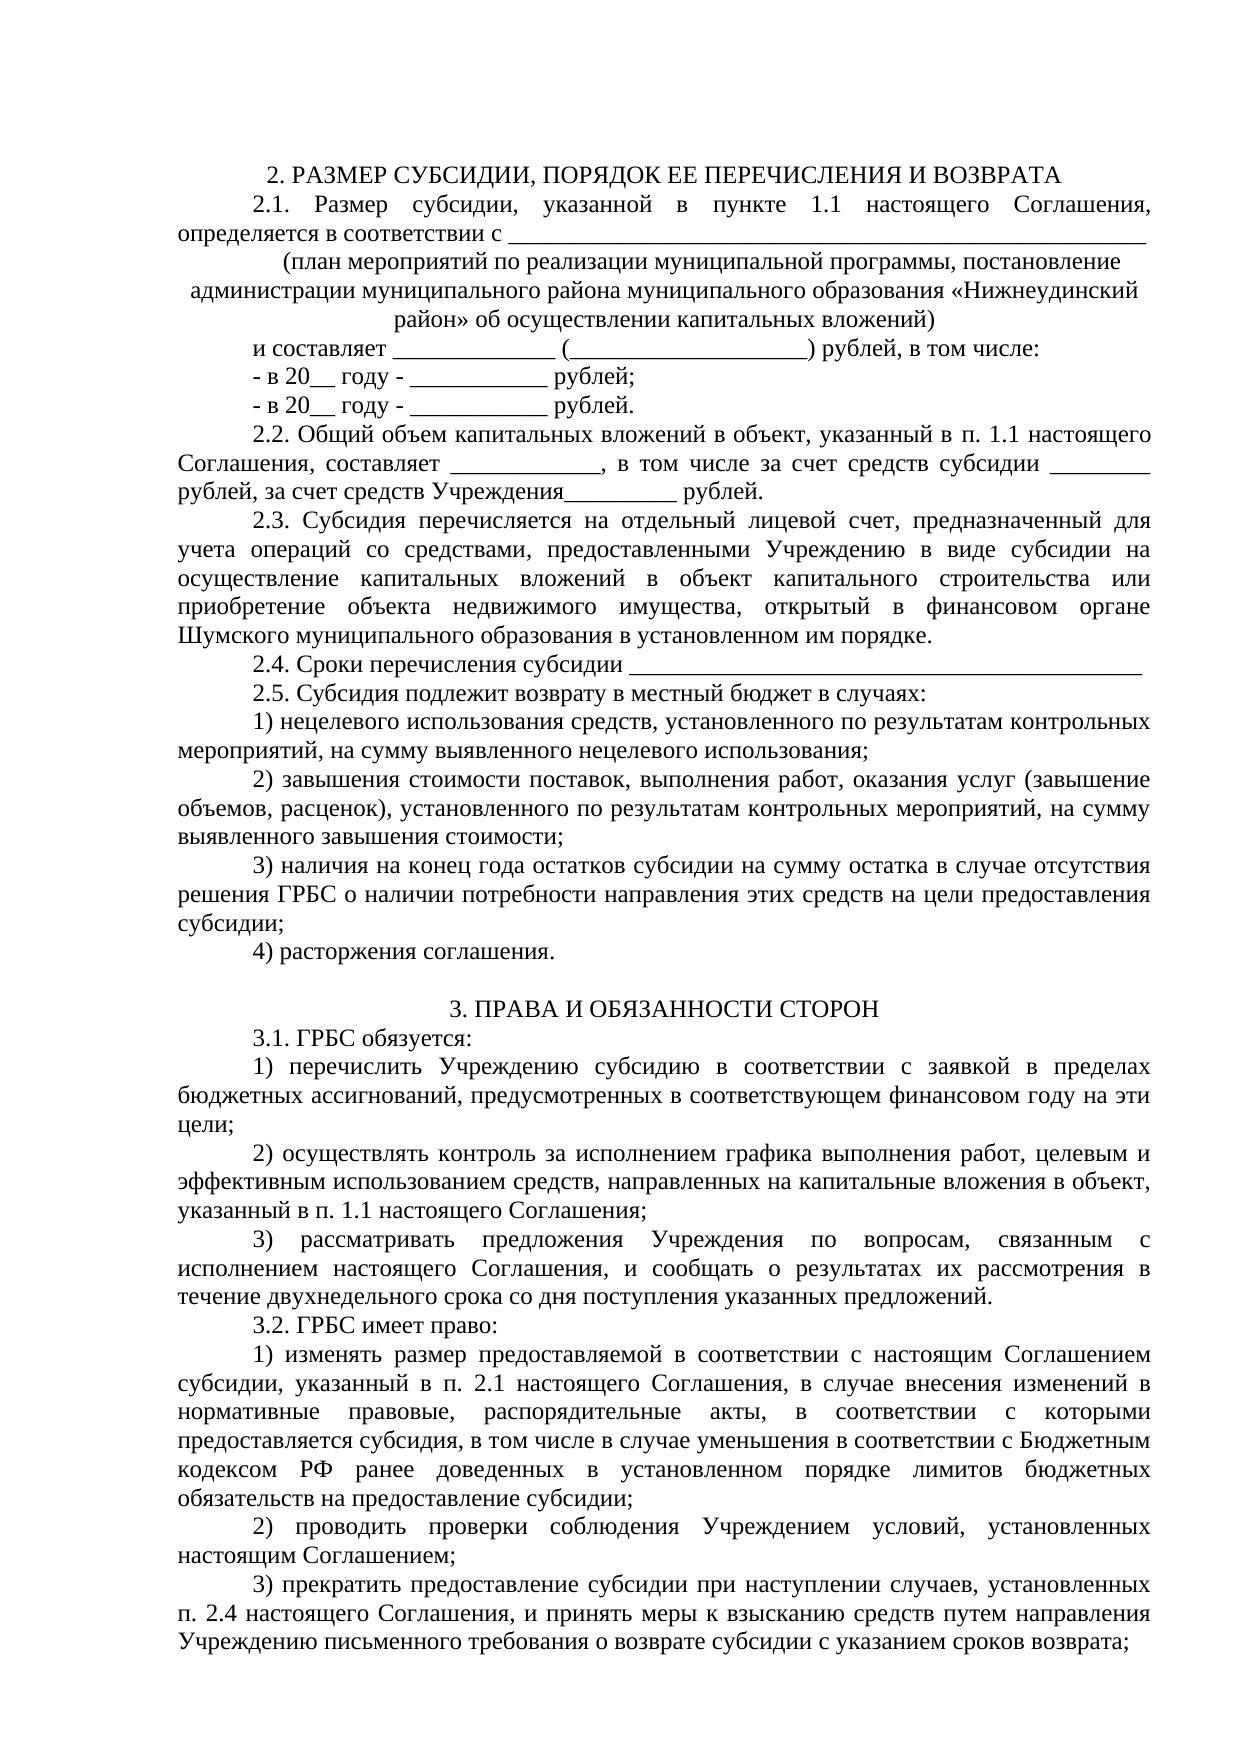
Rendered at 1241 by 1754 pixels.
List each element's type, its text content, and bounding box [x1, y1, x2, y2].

text 2.3. Субсидия перечисляется на отдельный лицевой счет, предназначенный для учета операций со средствами, предоставленными Учреждению в виде субсидии на осуществление капитальных вложений в объект капитального строительства или приобретение объекта недвижимого имущества, открытый в финансовом органе Шумского муниципального образования в установленном им порядке. [177, 505, 1152, 649]
text 2) проводить проверки соблюдения Учреждением условий, установленных настоящим Соглашением; [177, 1511, 1152, 1569]
text 3) рассматривать предложения Учреждения по вопросам, связанным с исполнением настоящего Соглашения, и сообщать о результатах их рассмотрения в течение двухнедельного срока со дня поступления указанных предложений. [177, 1224, 1152, 1310]
text 2.4. Сроки перечисления субсидии _________________________________________ [177, 649, 1152, 678]
text 3. ПРАВА И ОБЯЗАННОСТИ СТОРОН [177, 994, 1152, 1023]
text - в 20__ году - ___________ рублей. [177, 390, 1152, 419]
text 2. РАЗМЕР СУБСИДИИ, ПОРЯДОК ЕЕ ПЕРЕЧИСЛЕНИЯ И ВОЗВРАТА [177, 160, 1152, 189]
text 2.5. Субсидия подлежит возврату в местный бюджет в случаях: [177, 678, 1152, 706]
text 4) расторжения соглашения. [177, 936, 1152, 965]
text и составляет _____________ (___________________) рублей, в том числе: [177, 333, 1152, 361]
text 1) нецелевого использования средств, установленного по результатам контрольных мероприятий, на сумму выявленного нецелевого использования; [177, 706, 1152, 764]
text - в 20__ году - ___________ рублей; [177, 361, 1152, 390]
text 2.2. Общий объем капитальных вложений в объект, указанный в п. 1.1 настоящего Соглашения, составляет ____________, в том числе за счет средств субсидии ________ рублей, за счет средств Учреждения_________ рублей. [177, 419, 1152, 505]
text (план мероприятий по реализации муниципальной программы, постановление администрации муниципального района муниципального образования «Нижнеудинский район» об осуществлении капитальных вложений) [177, 246, 1152, 333]
text 2) осуществлять контроль за исполнением графика выполнения работ, целевым и эффективным использованием средств, направленных на капитальные вложения в объект, указанный в п. 1.1 настоящего Соглашения; [177, 1138, 1152, 1224]
text 2.1. Размер субсидии, указанной в пункте 1.1 настоящего Соглашения, определяется в соответствии с ___________________________________________________ [177, 189, 1152, 246]
text 1) изменять размер предоставляемой в соответствии с настоящим Соглашением субсидии, указанный в п. 2.1 настоящего Соглашения, в случае внесения изменений в нормативные правовые, распорядительные акты, в соответствии с которыми предоставляется субсидия, в том числе в случае уменьшения в соответствии с Бюджетным кодексом РФ ранее доведенных в установленном порядке лимитов бюджетных обязательств на предоставление субсидии; [177, 1339, 1152, 1511]
text 2) завышения стоимости поставок, выполнения работ, оказания услуг (завышение объемов, расценок), установленного по результатам контрольных мероприятий, на сумму выявленного завышения стоимости; [177, 764, 1152, 850]
text 3.2. ГРБС имеет право: [177, 1310, 1152, 1339]
text 1) перечислить Учреждению субсидию в соответствии с заявкой в пределах бюджетных ассигнований, предусмотренных в соответствующем финансовом году на эти цели; [177, 1051, 1152, 1138]
text 3.1. ГРБС обязуется: [177, 1023, 1152, 1051]
text 3) прекратить предоставление субсидии при наступлении случаев, установленных п. 2.4 настоящего Соглашения, и принять меры к взысканию средств путем направления Учреждению письменного требования о возврате субсидии с указанием сроков возврата; [177, 1569, 1152, 1655]
text 3) наличия на конец года остатков субсидии на сумму остатка в случае отсутствия решения ГРБС о наличии потребности направления этих средств на цели предоставления субсидии; [177, 850, 1152, 936]
